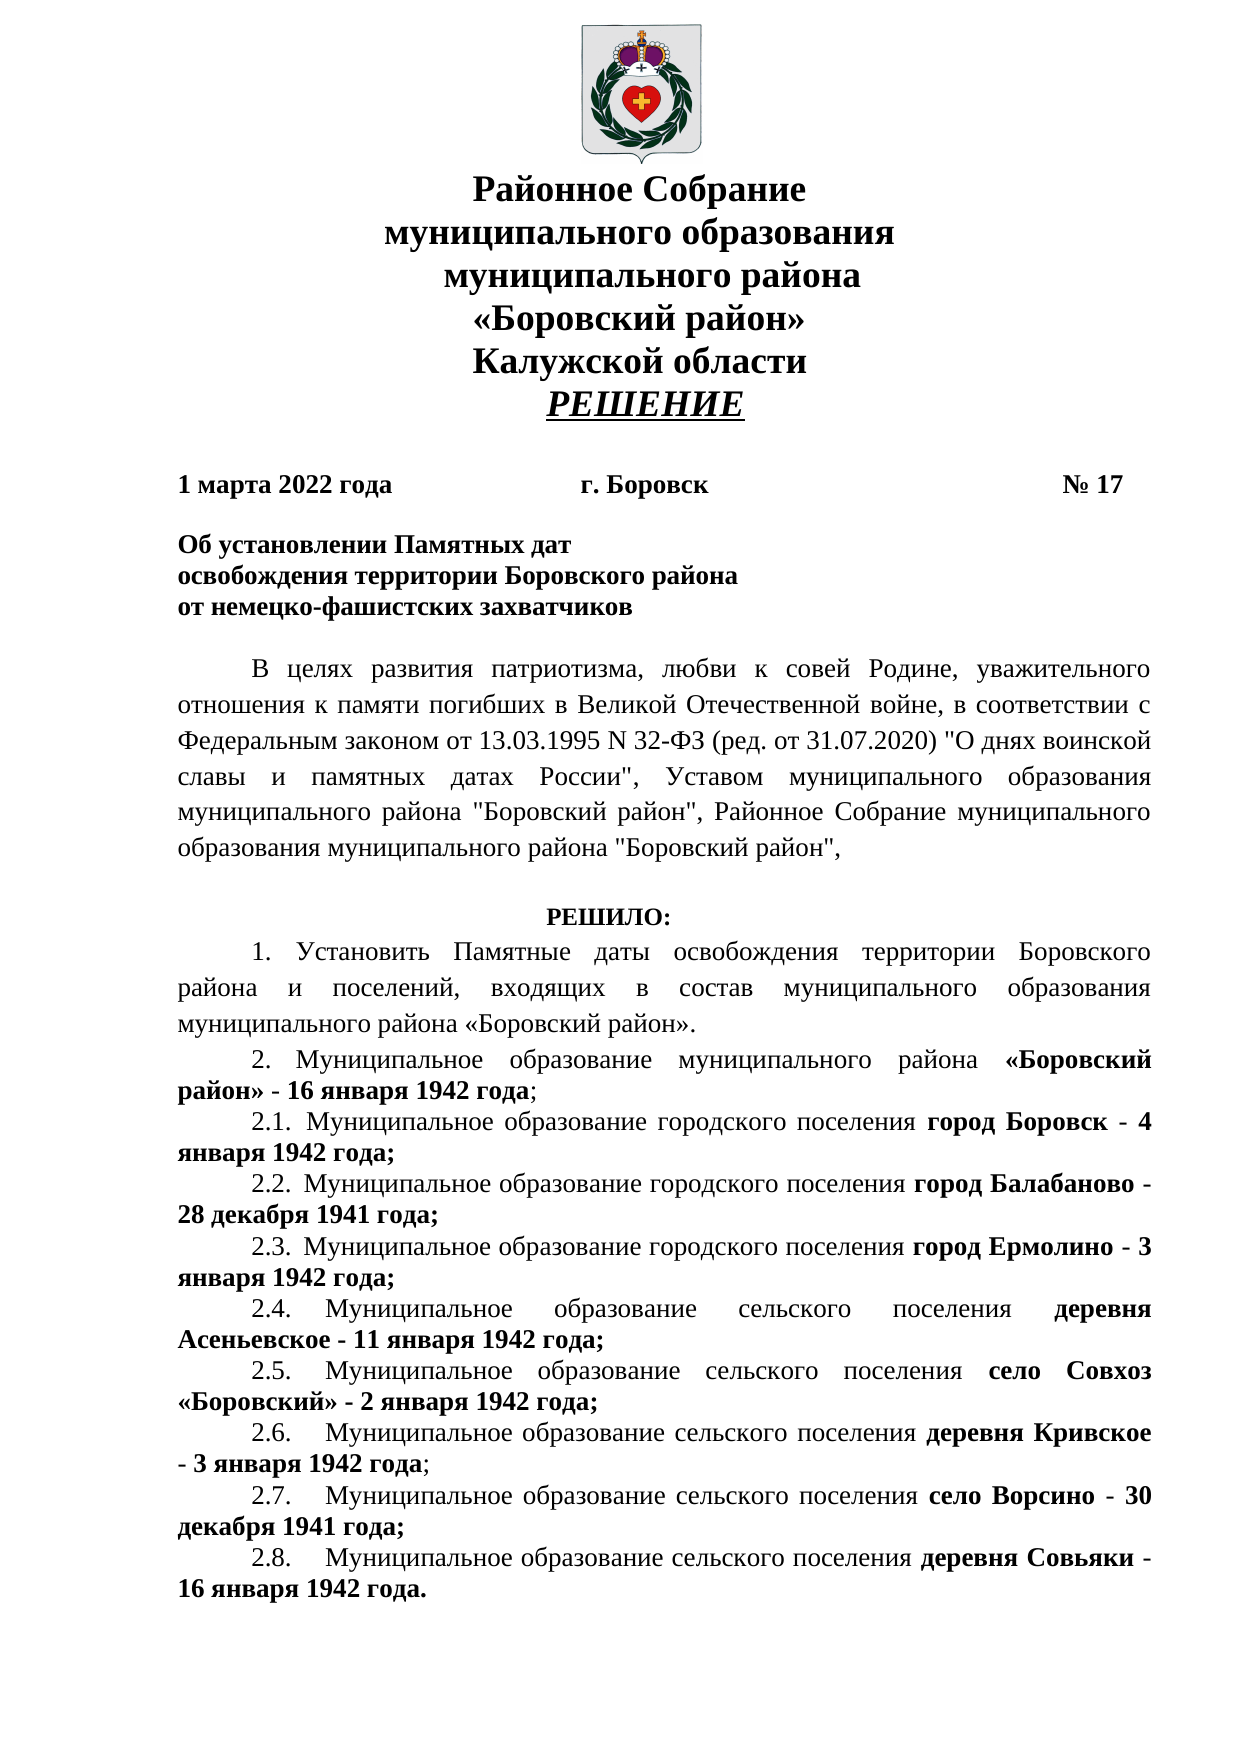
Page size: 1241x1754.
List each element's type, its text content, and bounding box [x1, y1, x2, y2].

text РЕШИЛО: [118, 902, 1157, 931]
list Муниципальное образование городского поселения город Ермолино - 3 января 1942 года; [177, 1229, 1152, 1292]
list Муниципальное образование сельского поселения село Совхоз «Боровский» - 2 января 1942 года; [177, 1354, 1152, 1416]
text Районное Собрание [398, 166, 1231, 209]
text от немецко-фашистских захватчиков [148, 590, 1231, 621]
text РЕШЕНИЕ [472, 382, 1231, 425]
list Муниципальное образование сельского поселения деревня Кривское - 3 января 1942 года; [177, 1416, 1152, 1479]
picture [581, 24, 703, 164]
text освобождения территории Боровского района [148, 559, 1231, 590]
text «Боровский район» [398, 295, 1231, 338]
text 1 марта 2022 года г. Боровск № 17 [148, 468, 1231, 499]
list Муниципальное образование сельского поселения деревня Асеньевское - 11 января 1942 года; [177, 1292, 1152, 1354]
list Установить Памятные даты освобождения территории Боровского района и поселений, входящих в состав муниципального образования муниципального района «Боровский район». [177, 936, 1152, 1038]
list Муниципальное образование городского поселения город Балабаново - 28 декабря 1941 года; [177, 1167, 1152, 1229]
text Калужской области [398, 338, 1231, 382]
text В целях развития патриотизма, любви к совей Родине, уважительного отношения к памяти погибших в Великой Отечественной войне, в соответствии с Федеральным законом от 13.03.1995 N 32-ФЗ (ред. от 31.07.2020) "О днях воинской славы и памятных датах России", Уставом муниципального образования муниципального района "Боровский район", Районное Собрание муниципального образования муниципального района "Боровский район", [177, 652, 1152, 862]
list Муниципальное образование сельского поселения село Ворсино - 30 декабря 1941 года; [177, 1479, 1152, 1541]
list Муниципальное образование муниципального района «Боровский район» - 16 января 1942 года; [177, 1043, 1152, 1105]
text муниципального района [443, 252, 1231, 295]
text Об установлении Памятных дат [148, 528, 1231, 559]
list Муниципальное образование сельского поселения деревня Совьяки - 16 января 1942 года. [177, 1541, 1152, 1603]
text муниципального образования [384, 209, 1231, 252]
list Муниципальное образование городского поселения город Боровск - 4 января 1942 года; [177, 1105, 1152, 1167]
